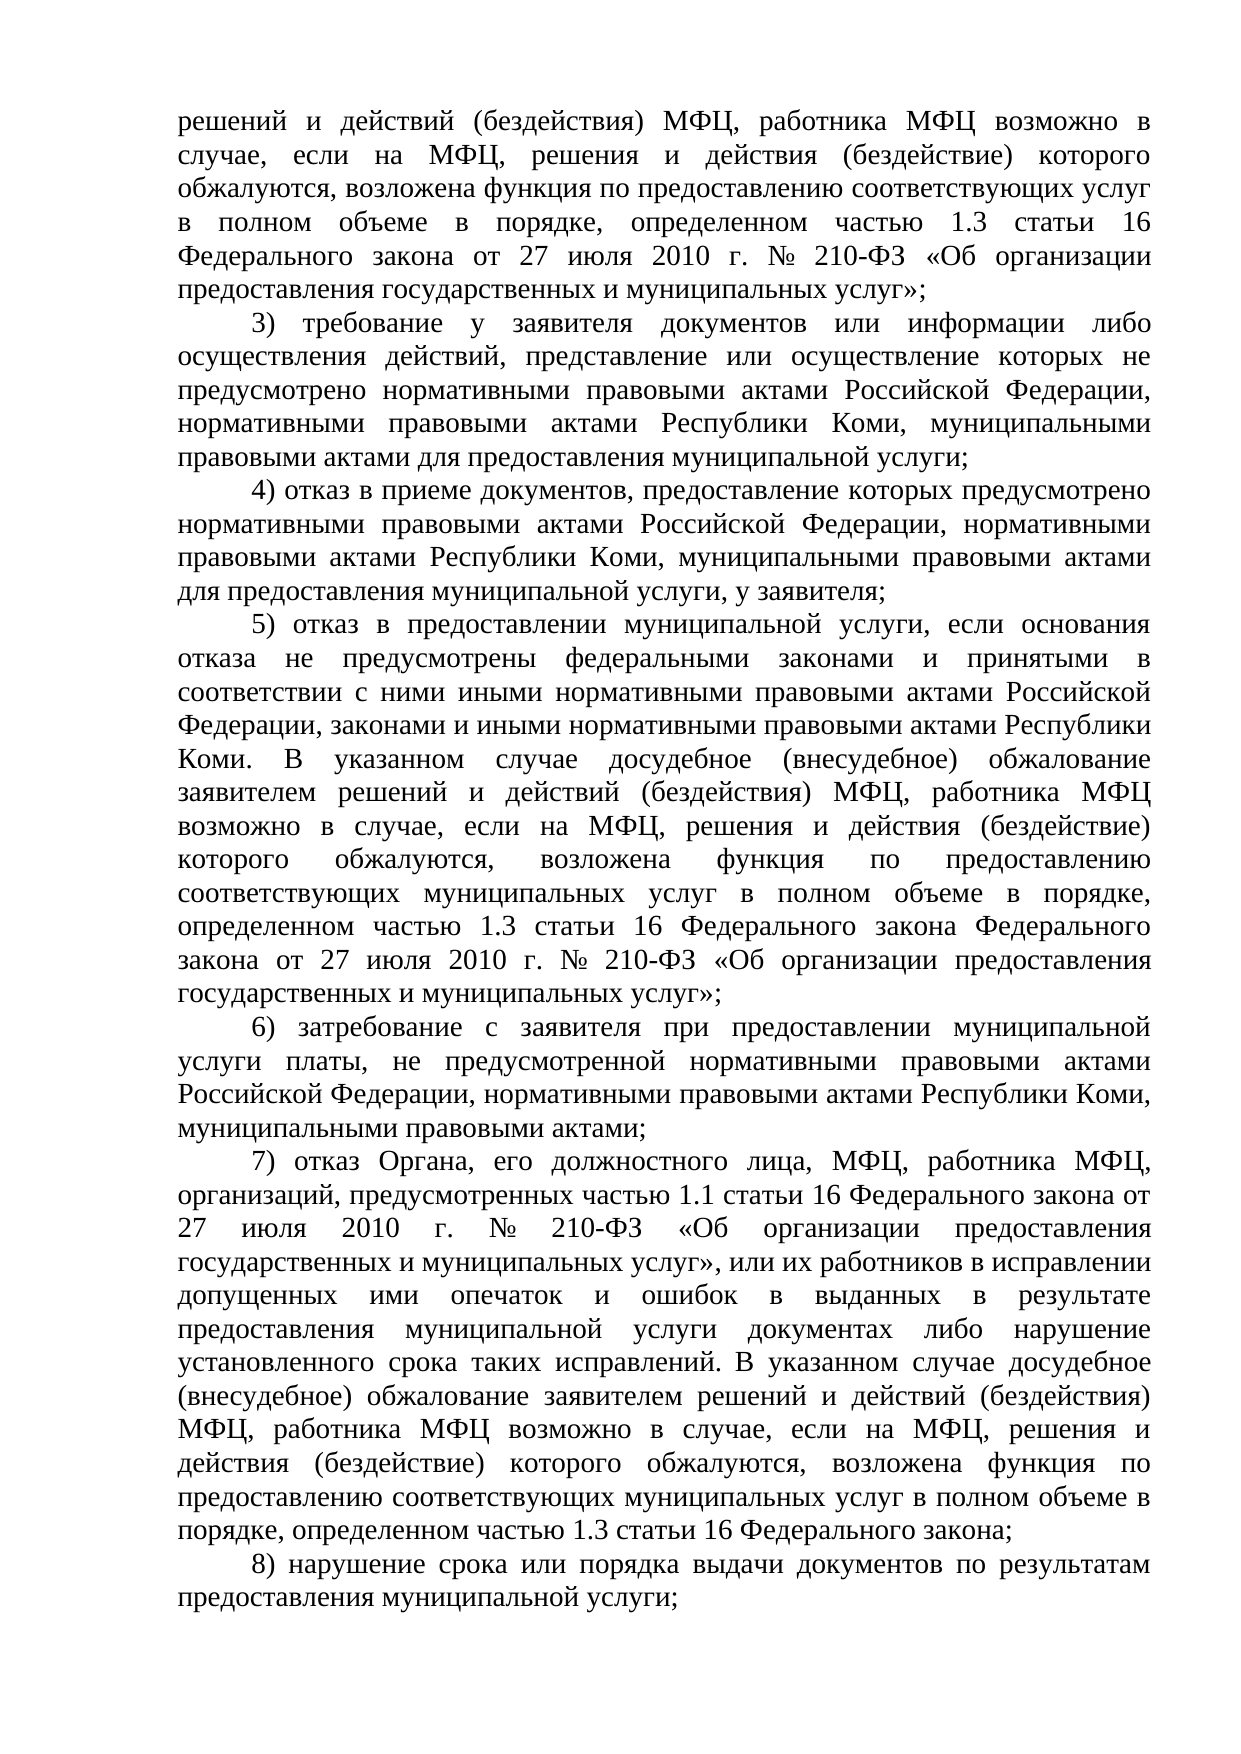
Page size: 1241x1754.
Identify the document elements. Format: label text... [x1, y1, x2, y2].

text 5) отказ в предоставлении муниципальной услуги, если основания отказа не предусмотрены федеральными законами и принятыми в соответствии с ними иными нормативными правовыми актами Российской Федерации, законами и иными нормативными правовыми актами Республики Коми. В указанном случае досудебное (внесудебное) обжалование заявителем решений и действий (бездействия) МФЦ, работника МФЦ возможно в случае, если на МФЦ, решения и действия (бездействие) которого обжалуются, возложена функция по предоставлению соответствующих муниципальных услуг в полном объеме в порядке, определенном частью 1.3 статьи 16 Федерального закона Федерального закона от 27 июля 2010 г. № 210-ФЗ «Об организации предоставления государственных и муниципальных услуг»; [177, 607, 1152, 1009]
text 6) затребование с заявителя при предоставлении муниципальной услуги платы, не предусмотренной нормативными правовыми актами Российской Федерации, нормативными правовыми актами Республики Коми, муниципальными правовыми актами; [177, 1009, 1152, 1143]
text 7) отказ Органа, его должностного лица, МФЦ, работника МФЦ, организаций, предусмотренных частью 1.1 статьи 16 Федерального закона от 27 июля 2010 г. № 210-ФЗ «Об организации предоставления государственных и муниципальных услуг», или их работников в исправлении допущенных ими опечаток и ошибок в выданных в результате предоставления муниципальной услуги документах либо нарушение установленного срока таких исправлений. В указанном случае досудебное (внесудебное) обжалование заявителем решений и действий (бездействия) МФЦ, работника МФЦ возможно в случае, если на МФЦ, решения и действия (бездействие) которого обжалуются, возложена функция по предоставлению соответствующих муниципальных услуг в полном объеме в порядке, определенном частью 1.3 статьи 16 Федерального закона; [177, 1143, 1152, 1546]
text 3) требование у заявителя документов или информации либо осуществления действий, представление или осуществление которых не предусмотрено нормативными правовыми актами Российской Федерации, нормативными правовыми актами Республики Коми, муниципальными правовыми актами для предоставления муниципальной услуги; [177, 305, 1152, 472]
text 4) отказ в приеме документов, предоставление которых предусмотрено нормативными правовыми актами Российской Федерации, нормативными правовыми актами Республики Коми, муниципальными правовыми актами для предоставления муниципальной услуги, у заявителя; [177, 472, 1152, 607]
text 8) нарушение срока или порядка выдачи документов по результатам предоставления муниципальной услуги; [177, 1546, 1152, 1613]
